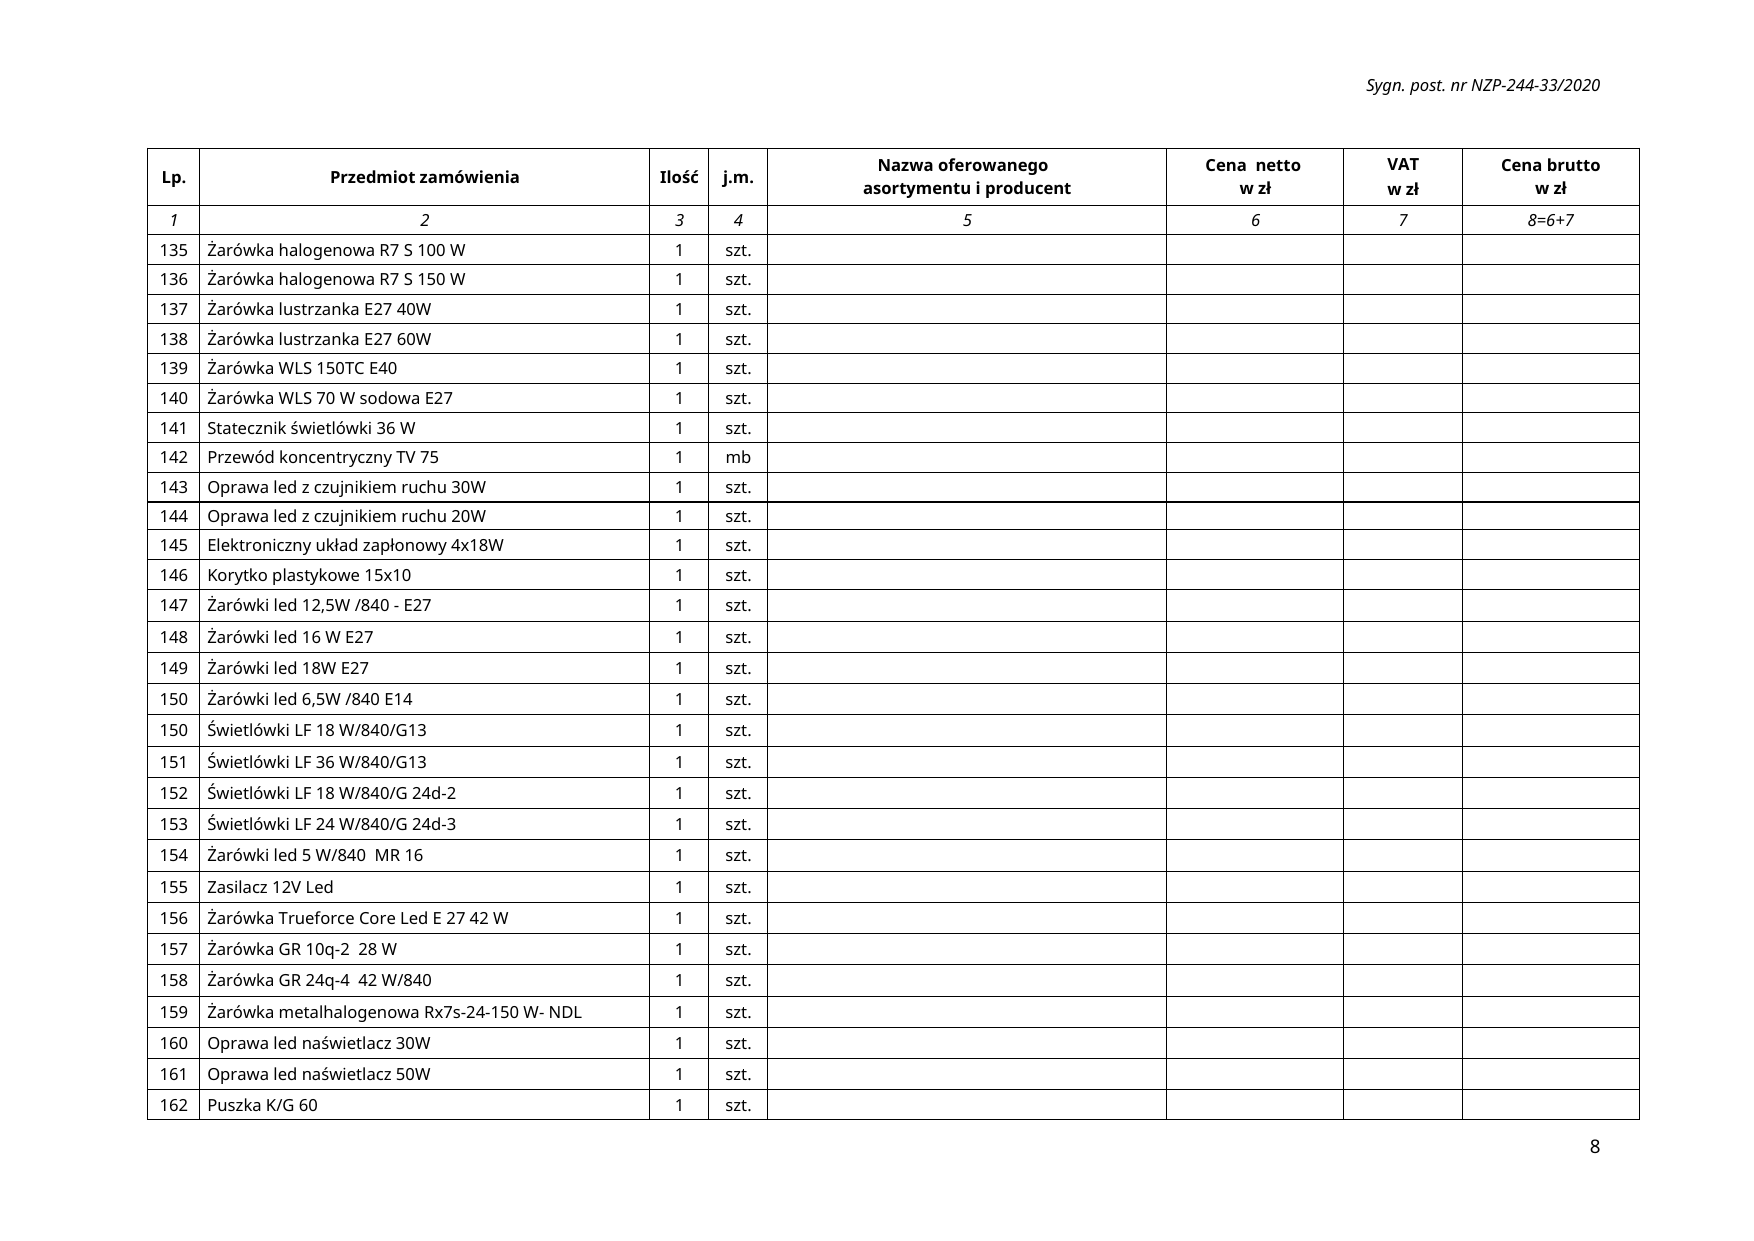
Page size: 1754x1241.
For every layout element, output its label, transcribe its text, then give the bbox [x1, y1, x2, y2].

table_cell Zasilacz 12V Led [200, 872, 649, 902]
table_cell [1344, 747, 1462, 777]
table_cell [1463, 684, 1639, 714]
table_cell [1167, 965, 1343, 996]
table_header j.m. [709, 149, 767, 204]
table_cell [768, 503, 1166, 529]
table_cell 151 [148, 747, 199, 777]
table_cell szt. [709, 934, 767, 964]
table_cell 150 [148, 684, 199, 714]
table_cell 1 [650, 384, 708, 412]
table_cell [768, 997, 1166, 1027]
table_cell [1344, 1090, 1462, 1119]
table_cell szt. [709, 715, 767, 746]
table_cell szt. [709, 384, 767, 412]
table_cell Żarówka Trueforce Core Led E 27 42 W [200, 903, 649, 933]
table_cell [1463, 473, 1639, 501]
table_cell [1167, 872, 1343, 902]
table_cell [1344, 384, 1462, 412]
table_cell [768, 684, 1166, 714]
table_cell 137 [148, 295, 199, 323]
table_cell [768, 903, 1166, 933]
table_cell 7 [1344, 206, 1462, 234]
table_cell [1344, 354, 1462, 383]
table_cell [768, 324, 1166, 353]
table_cell 1 [650, 809, 708, 839]
table_cell [768, 590, 1166, 621]
table_cell 1 [148, 206, 199, 234]
table_cell szt. [709, 840, 767, 871]
table_cell Puszka K/G 60 [200, 1090, 649, 1119]
table_cell 153 [148, 809, 199, 839]
table_cell szt. [709, 503, 767, 529]
table_cell szt. [709, 872, 767, 902]
table_cell Przewód koncentryczny TV 75 [200, 443, 649, 472]
table_cell [1167, 809, 1343, 839]
table_cell [1167, 1090, 1343, 1119]
table_cell szt. [709, 265, 767, 293]
table_cell szt. [709, 684, 767, 714]
table_cell 1 [650, 622, 708, 652]
table_cell Żarówka lustrzanka E27 40W [200, 295, 649, 323]
table_cell szt. [709, 747, 767, 777]
table_cell [1344, 840, 1462, 871]
table_cell Oprawa led naświetlacz 30W [200, 1028, 649, 1058]
table_cell Oprawa led z czujnikiem ruchu 30W [200, 473, 649, 501]
table_cell [768, 653, 1166, 683]
table_cell [1344, 1059, 1462, 1089]
table_cell [1344, 265, 1462, 293]
table_cell [1167, 997, 1343, 1027]
table_cell [1463, 235, 1639, 264]
table_cell [1463, 809, 1639, 839]
table_cell [1167, 684, 1343, 714]
table_cell Oprawa led naświetlacz 50W [200, 1059, 649, 1089]
table_cell 148 [148, 622, 199, 652]
table_cell [1167, 265, 1343, 293]
table_cell szt. [709, 622, 767, 652]
table_cell 141 [148, 413, 199, 442]
table_cell 1 [650, 473, 708, 501]
table_cell [768, 872, 1166, 902]
table_cell 1 [650, 903, 708, 933]
table_cell [1344, 590, 1462, 621]
table_cell Żarówka halogenowa R7 S 100 W [200, 235, 649, 264]
table_cell [768, 384, 1166, 412]
table_cell [768, 715, 1166, 746]
table_cell [1463, 622, 1639, 652]
table_cell [1167, 840, 1343, 871]
table_cell 6 [1167, 206, 1343, 234]
table_cell szt. [709, 530, 767, 559]
table_cell Żarówka halogenowa R7 S 150 W [200, 265, 649, 293]
table_cell 1 [650, 324, 708, 353]
table_cell [1463, 503, 1639, 529]
table_cell szt. [709, 1059, 767, 1089]
table_cell [1463, 295, 1639, 323]
table_cell [1344, 684, 1462, 714]
table_cell [1167, 384, 1343, 412]
table_cell [1344, 965, 1462, 996]
table_cell [1463, 530, 1639, 559]
table_cell [1344, 443, 1462, 472]
table_cell 150 [148, 715, 199, 746]
table_cell [1167, 653, 1343, 683]
table_cell [1344, 560, 1462, 589]
table_cell [768, 413, 1166, 442]
table_header Nazwa oferowanego asortymentu i producent [768, 149, 1166, 204]
table_cell [1167, 903, 1343, 933]
table_cell [1167, 473, 1343, 501]
table_cell [1167, 443, 1343, 472]
table_cell [768, 530, 1166, 559]
table_cell [1167, 530, 1343, 559]
table_cell 139 [148, 354, 199, 383]
table_cell Statecznik świetlówki 36 W [200, 413, 649, 442]
table_cell 1 [650, 235, 708, 264]
table_cell mb [709, 443, 767, 472]
table_cell [1167, 324, 1343, 353]
table_cell 156 [148, 903, 199, 933]
table_cell [768, 295, 1166, 323]
table_cell [1463, 560, 1639, 589]
table_cell [768, 1028, 1166, 1058]
table_cell [1463, 384, 1639, 412]
table_cell [1344, 622, 1462, 652]
table_cell [1463, 354, 1639, 383]
table_cell [1167, 354, 1343, 383]
table_cell [1344, 715, 1462, 746]
table_cell [1463, 747, 1639, 777]
table_cell szt. [709, 965, 767, 996]
table_cell [768, 443, 1166, 472]
table_cell 154 [148, 840, 199, 871]
table_cell szt. [709, 295, 767, 323]
table_cell [768, 809, 1166, 839]
table_cell [768, 778, 1166, 808]
table_cell [1344, 235, 1462, 264]
table_cell [1167, 590, 1343, 621]
table_cell Żarówka GR 10q-2 28 W [200, 934, 649, 964]
table_cell [1344, 1028, 1462, 1058]
table_cell szt. [709, 1090, 767, 1119]
table_cell szt. [709, 778, 767, 808]
table_cell 3 [650, 206, 708, 234]
table_cell Świetlówki LF 18 W/840/G 24d-2 [200, 778, 649, 808]
table_cell [1344, 653, 1462, 683]
table_cell 136 [148, 265, 199, 293]
table_cell [1344, 295, 1462, 323]
table_cell szt. [709, 997, 767, 1027]
table_cell 4 [709, 206, 767, 234]
table_cell 138 [148, 324, 199, 353]
table_header Lp. [148, 149, 199, 204]
table_cell 1 [650, 840, 708, 871]
table_cell [768, 622, 1166, 652]
table_cell [1167, 503, 1343, 529]
table_cell Żarówka lustrzanka E27 60W [200, 324, 649, 353]
table_cell 1 [650, 443, 708, 472]
table_cell [768, 265, 1166, 293]
table_cell [1463, 965, 1639, 996]
table_cell 1 [650, 530, 708, 559]
table_cell [1463, 413, 1639, 442]
table_cell [1463, 324, 1639, 353]
table_cell Świetlówki LF 18 W/840/G13 [200, 715, 649, 746]
table_cell 146 [148, 560, 199, 589]
table_cell 144 [148, 503, 199, 529]
table_cell 8=6+7 [1463, 206, 1639, 234]
table_cell [1344, 324, 1462, 353]
table_cell [1167, 1059, 1343, 1089]
table_cell 1 [650, 1090, 708, 1119]
table_cell 1 [650, 1028, 708, 1058]
table_header Ilość [650, 149, 708, 204]
table_cell szt. [709, 354, 767, 383]
table_header Przedmiot zamówienia [200, 149, 649, 204]
table_cell [1463, 840, 1639, 871]
table_cell Świetlówki LF 36 W/840/G13 [200, 747, 649, 777]
table_cell [1463, 778, 1639, 808]
table_cell [1167, 778, 1343, 808]
table_cell szt. [709, 473, 767, 501]
table_cell [1463, 265, 1639, 293]
table_cell szt. [709, 1028, 767, 1058]
table_cell 135 [148, 235, 199, 264]
table_cell szt. [709, 809, 767, 839]
table_cell [1344, 530, 1462, 559]
table_cell [1344, 809, 1462, 839]
table_cell Żarówki led 12,5W /840 - E27 [200, 590, 649, 621]
table_cell 1 [650, 590, 708, 621]
table_cell [1167, 235, 1343, 264]
table_cell [1167, 413, 1343, 442]
table_cell 1 [650, 934, 708, 964]
table_cell [1463, 443, 1639, 472]
table_cell 152 [148, 778, 199, 808]
table_cell Żarówka metalhalogenowa Rx7s-24-150 W- NDL [200, 997, 649, 1027]
table_cell 1 [650, 1059, 708, 1089]
table_cell [1167, 295, 1343, 323]
table_cell 1 [650, 413, 708, 442]
table_header Cena netto w zł [1167, 149, 1343, 204]
table_cell Oprawa led z czujnikiem ruchu 20W [200, 503, 649, 529]
table_cell [1167, 1028, 1343, 1058]
table_cell [1167, 747, 1343, 777]
table_header Cena brutto w zł [1463, 149, 1639, 204]
table_cell 149 [148, 653, 199, 683]
table_cell 158 [148, 965, 199, 996]
table_cell 1 [650, 872, 708, 902]
table_cell 1 [650, 653, 708, 683]
table_cell szt. [709, 653, 767, 683]
table_cell [768, 1059, 1166, 1089]
table_cell 143 [148, 473, 199, 501]
table_cell szt. [709, 324, 767, 353]
table_header VAT w zł [1344, 149, 1462, 204]
table_cell Żarówki led 16 W E27 [200, 622, 649, 652]
table_cell 1 [650, 778, 708, 808]
table_cell Żarówka WLS 70 W sodowa E27 [200, 384, 649, 412]
table_cell 1 [650, 997, 708, 1027]
table_cell [1344, 473, 1462, 501]
table_cell szt. [709, 903, 767, 933]
table_cell 2 [200, 206, 649, 234]
table_cell [1344, 503, 1462, 529]
table_cell Żarówka WLS 150TC E40 [200, 354, 649, 383]
table_cell [1463, 1059, 1639, 1089]
table_cell 1 [650, 560, 708, 589]
table_cell 140 [148, 384, 199, 412]
table_cell 1 [650, 747, 708, 777]
table_cell Żarówki led 18W E27 [200, 653, 649, 683]
table_cell szt. [709, 590, 767, 621]
table_cell Żarówki led 5 W/840 MR 16 [200, 840, 649, 871]
table_cell [768, 747, 1166, 777]
table_cell [1463, 872, 1639, 902]
table_cell 1 [650, 715, 708, 746]
table_cell [1463, 715, 1639, 746]
table_cell [1167, 934, 1343, 964]
table_cell 1 [650, 295, 708, 323]
table_cell [1344, 997, 1462, 1027]
table_cell [1463, 934, 1639, 964]
table_cell [1167, 715, 1343, 746]
table_cell [768, 354, 1166, 383]
table_cell 155 [148, 872, 199, 902]
table_cell 142 [148, 443, 199, 472]
table_cell Korytko plastykowe 15x10 [200, 560, 649, 589]
table_cell szt. [709, 413, 767, 442]
table_cell 1 [650, 503, 708, 529]
table_cell 1 [650, 965, 708, 996]
table_cell [1167, 622, 1343, 652]
table_cell [1463, 1090, 1639, 1119]
table_cell 145 [148, 530, 199, 559]
table_cell 5 [768, 206, 1166, 234]
table_cell 162 [148, 1090, 199, 1119]
table_cell [1463, 590, 1639, 621]
table_cell [1344, 413, 1462, 442]
table_cell [768, 840, 1166, 871]
table_cell 157 [148, 934, 199, 964]
table_cell Świetlówki LF 24 W/840/G 24d-3 [200, 809, 649, 839]
table_cell [1463, 903, 1639, 933]
table_cell Elektroniczny układ zapłonowy 4x18W [200, 530, 649, 559]
table_cell 161 [148, 1059, 199, 1089]
table_cell Żarówki led 6,5W /840 E14 [200, 684, 649, 714]
table_cell Żarówka GR 24q-4 42 W/840 [200, 965, 649, 996]
table_cell 1 [650, 684, 708, 714]
table_cell [768, 560, 1166, 589]
table_cell szt. [709, 235, 767, 264]
table_cell [1344, 778, 1462, 808]
table_cell 1 [650, 354, 708, 383]
table_cell [768, 1090, 1166, 1119]
table_cell 147 [148, 590, 199, 621]
table_cell [1167, 560, 1343, 589]
table_cell [768, 235, 1166, 264]
table_cell 160 [148, 1028, 199, 1058]
table_cell [768, 473, 1166, 501]
table_cell szt. [709, 560, 767, 589]
table_cell [1344, 934, 1462, 964]
table_cell [768, 934, 1166, 964]
table_cell [1344, 872, 1462, 902]
table_cell [768, 965, 1166, 996]
table_cell [1344, 903, 1462, 933]
table_cell [1463, 1028, 1639, 1058]
table_cell [1463, 997, 1639, 1027]
table_cell 159 [148, 997, 199, 1027]
table_cell 1 [650, 265, 708, 293]
table_cell [1463, 653, 1639, 683]
